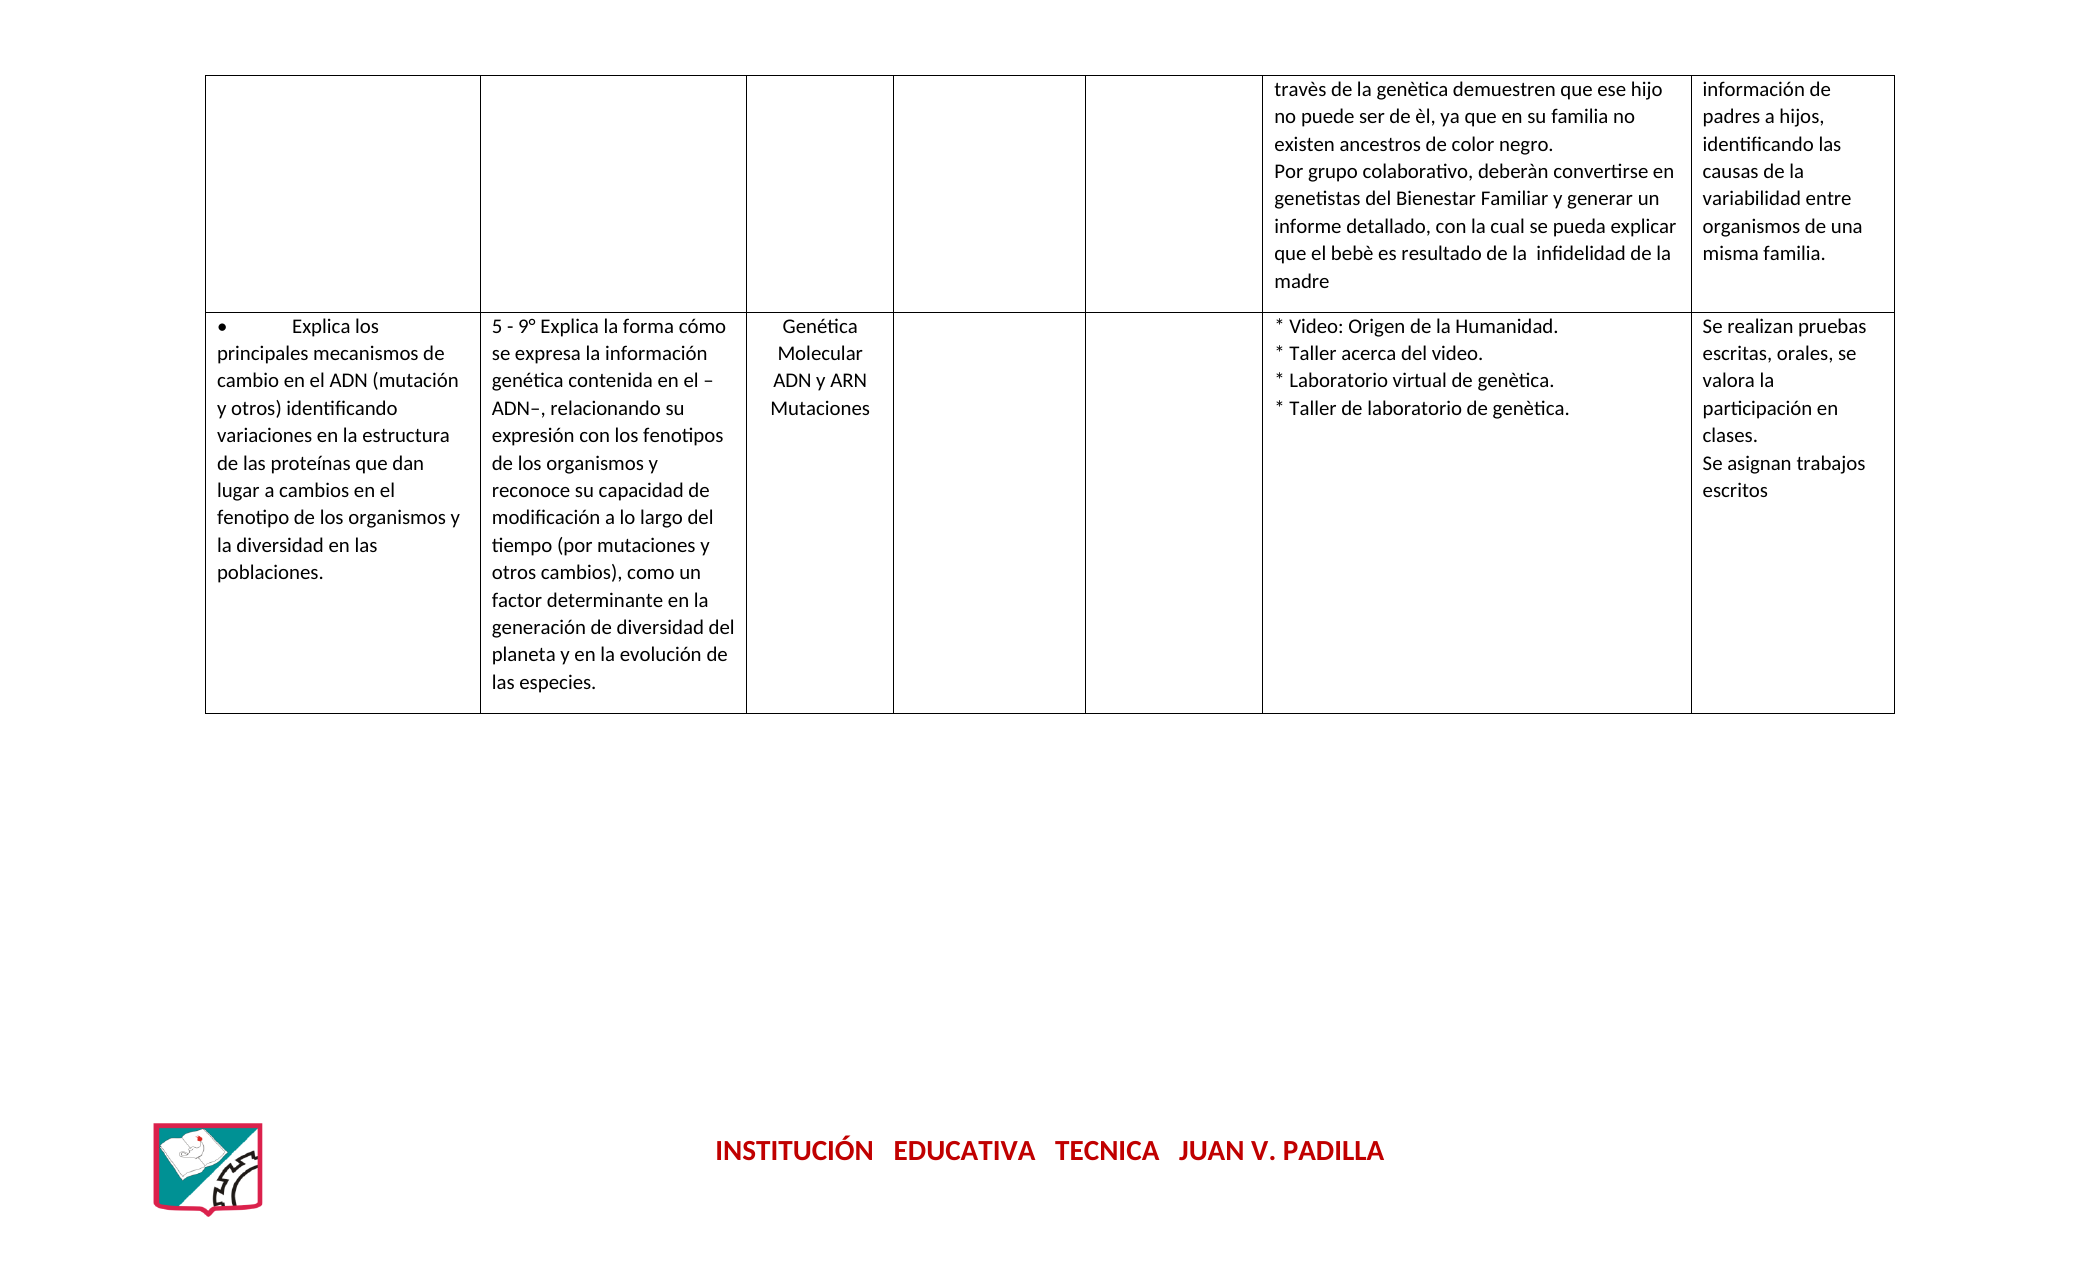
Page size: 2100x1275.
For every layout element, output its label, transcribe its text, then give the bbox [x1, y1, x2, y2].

table_cell [894, 76, 1085, 312]
text INSTITUCIÓN EDUCATIVA TECNICA JUAN V. PADILLA [75, 1132, 2025, 1167]
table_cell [1263, 76, 1691, 312]
table_cell [1086, 313, 1262, 713]
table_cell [206, 76, 480, 312]
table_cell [747, 76, 893, 312]
table_cell Se realizan pruebas escritas, orales, se valora la participación en clases. Se asignan trabajos escritos [1692, 313, 1894, 713]
table_cell [894, 313, 1085, 713]
table_cell • Explica los principales mecanismos de cambio en el ADN (mutación y otros) identificando variaciones en la estructura de las proteínas que dan lugar a cambios en el fenotipo de los organismos y la diversidad en las poblaciones. [206, 313, 480, 713]
table_cell * Video: Origen de la Humanidad. * Taller acerca del video. * Laboratorio virtual de genètica. * Taller de laboratorio de genètica. [1263, 313, 1691, 713]
picture [153, 1123, 263, 1132]
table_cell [1692, 76, 1894, 312]
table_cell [1086, 76, 1262, 312]
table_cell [481, 76, 746, 312]
table_cell 5 - 9° Explica la forma cómo se expresa la información genética contenida en el –ADN–, relacionando su expresión con los fenotipos de los organismos y reconoce su capacidad de modificación a lo largo del tiempo (por mutaciones y otros cambios), como un factor determinante en la generación de diversidad del planeta y en la evolución de las especies. [481, 313, 746, 713]
picture [153, 1167, 263, 1217]
table_cell Genética Molecular ADN y ARN Mutaciones [747, 313, 893, 713]
